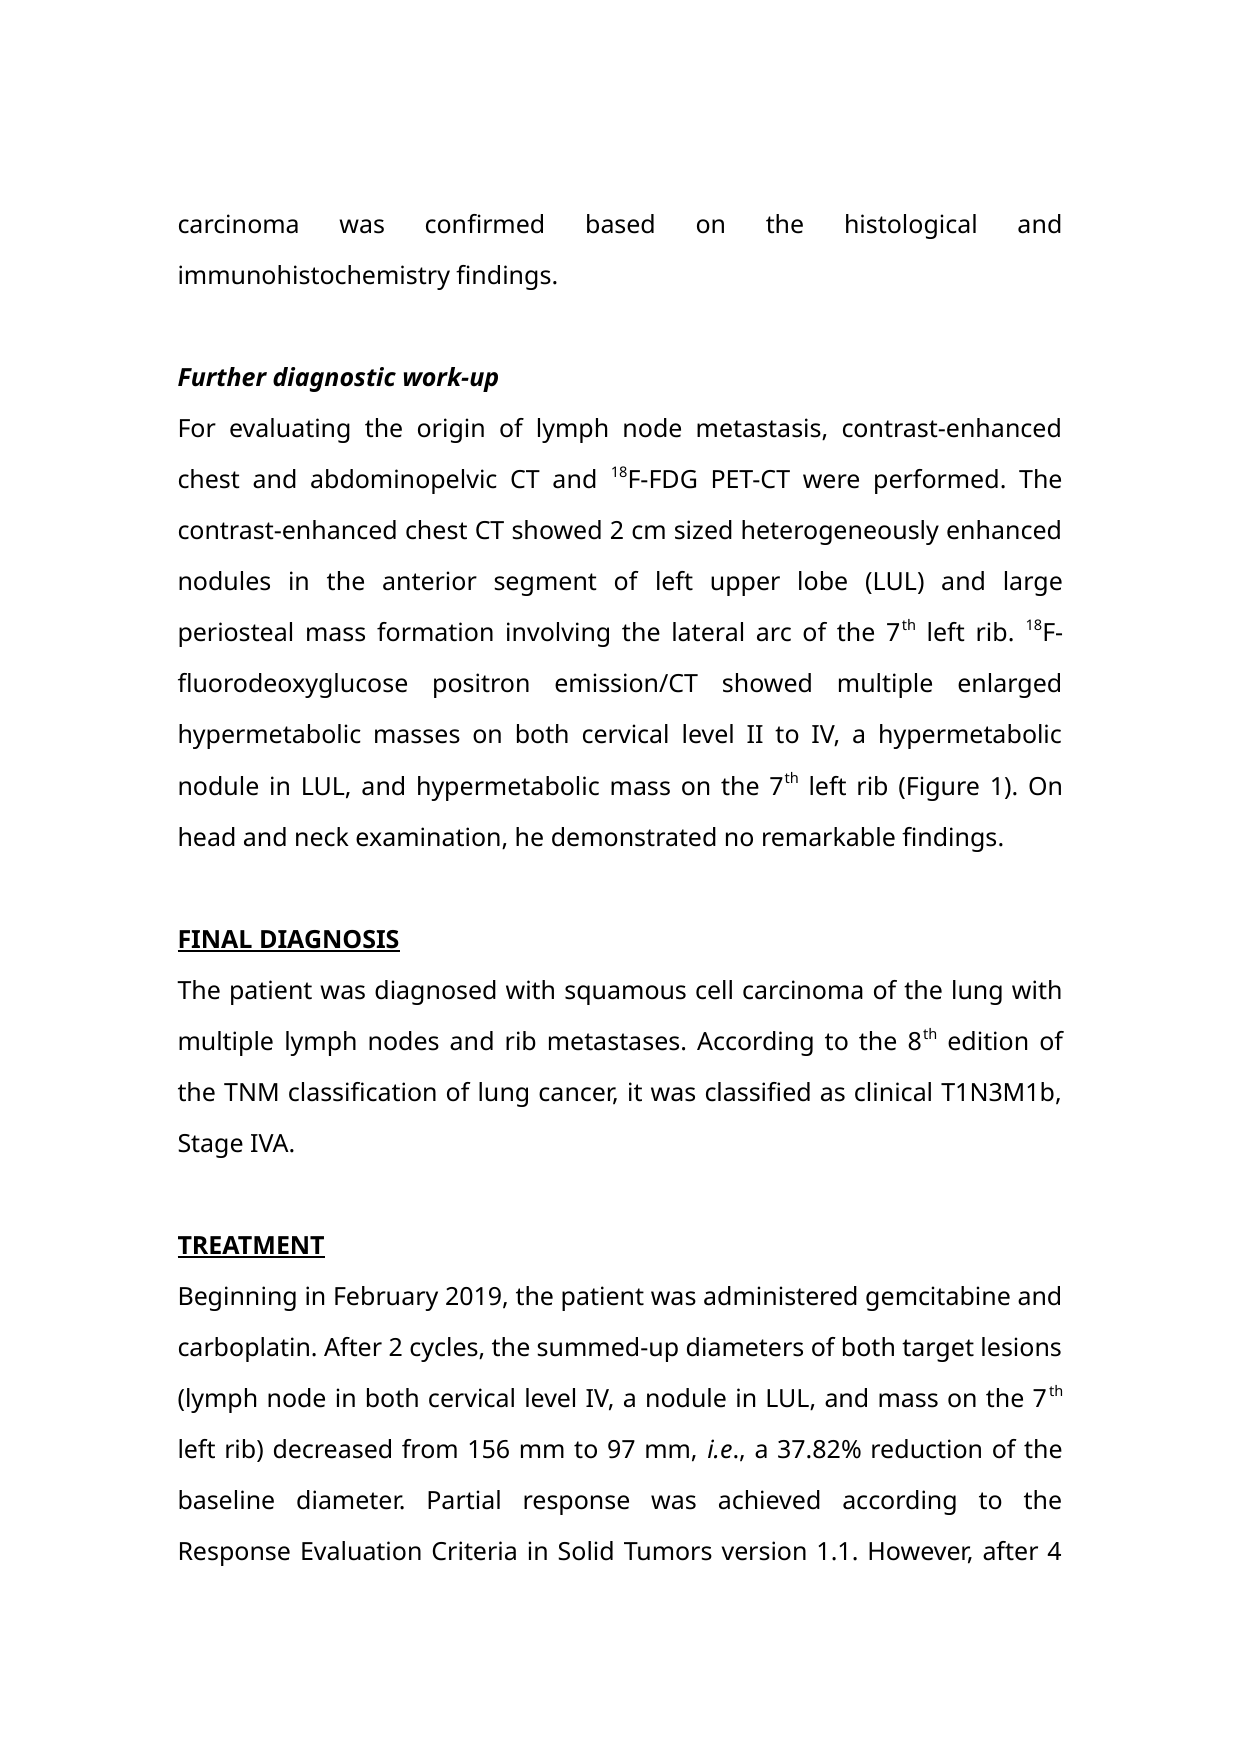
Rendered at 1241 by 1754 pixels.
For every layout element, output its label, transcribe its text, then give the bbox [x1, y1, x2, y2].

text Further diagnostic work-up [177, 360, 1063, 394]
text FINAL DIAGNOSIS [177, 921, 1063, 955]
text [177, 1279, 1063, 1568]
text The patient was diagnosed with squamous cell carcinoma of the lung with multiple lymph nodes and rib metastases. According to the 8th edition of the TNM classification of lung cancer, it was classified as clinical T1N3M1b, Stage IVA. [177, 972, 1063, 1159]
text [177, 207, 1063, 292]
text TREATMENT [177, 1228, 1063, 1262]
text For evaluating the origin of lymph node metastasis, contrast-enhanced chest and abdominopelvic CT and 18F-FDG PET-CT were performed. The contrast-enhanced chest CT showed 2 cm sized heterogeneously enhanced nodules in the anterior segment of left upper lobe (LUL) and large periosteal mass formation involving the lateral arc of the 7th left rib. 18F-fluorodeoxyglucose positron emission/CT showed multiple enlarged hypermetabolic masses on both cervical level II to IV, a hypermetabolic nodule in LUL, and hypermetabolic mass on the 7th left rib (Figure 1). On head and neck examination, he demonstrated no remarkable findings. [177, 411, 1063, 853]
